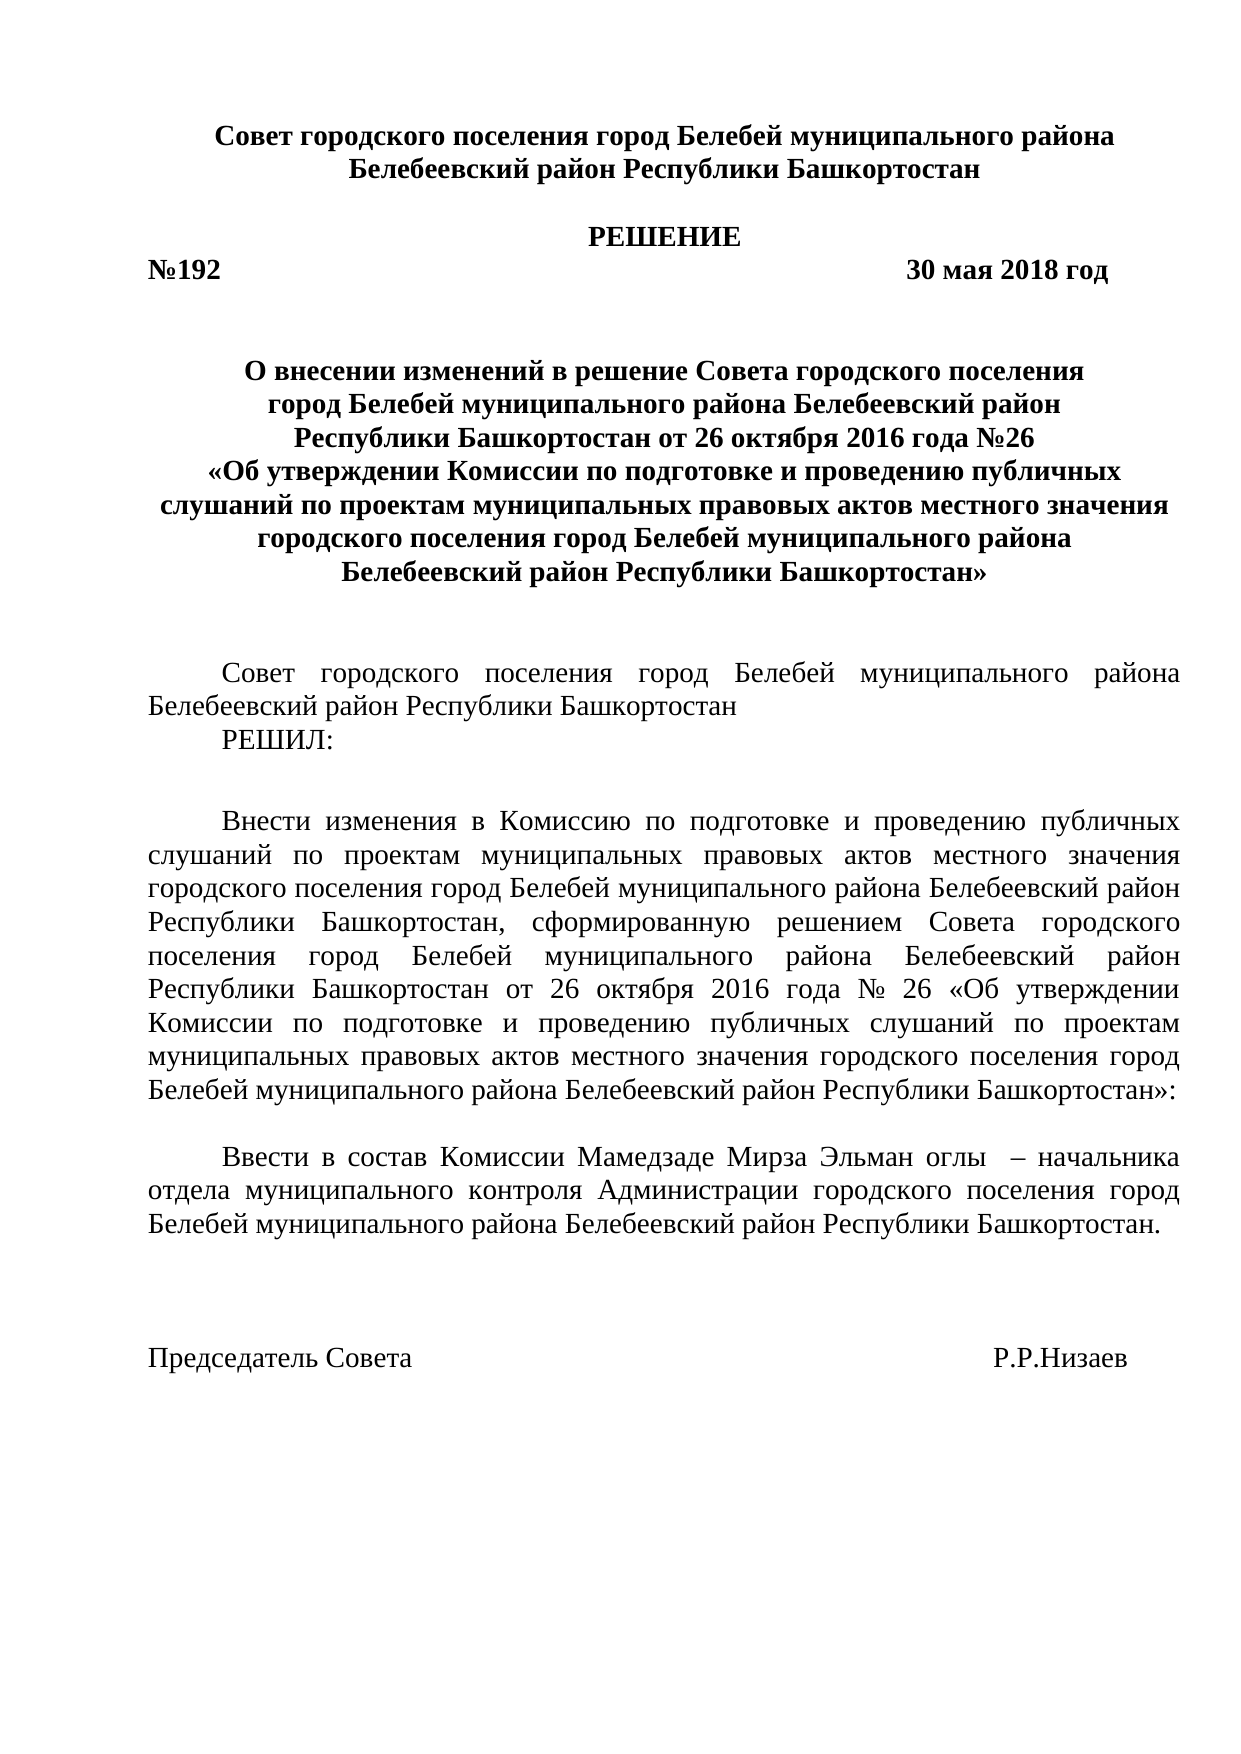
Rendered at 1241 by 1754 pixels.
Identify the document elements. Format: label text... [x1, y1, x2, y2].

text Ввести в состав Комиссии Мамедзаде Мирза Эльман оглы – начальника отдела муниципального контроля Администрации городского поселения город Белебей муниципального района Белебеевский район Республики Башкортостан. [148, 1139, 1181, 1239]
text Совет городского поселения город Белебей муниципального района Белебеевский район Республики Башкортостан [148, 655, 1181, 722]
title О внесении изменений в решение Совета городского поселения [148, 353, 1181, 386]
text Председатель Совета Р.Р.Низаев [148, 1340, 1181, 1374]
title город Белебей муниципального района Белебеевский район [148, 386, 1181, 420]
text РЕШЕНИЕ [148, 219, 1182, 252]
text РЕШИЛ: [148, 722, 1181, 755]
title «Об утверждении Комиссии по подготовке и проведению публичных слушаний по проектам муниципальных правовых актов местного значения городского поселения город Белебей муниципального района [148, 453, 1181, 554]
text №192 30 мая 2018 год [148, 252, 1181, 286]
title Республики Башкортостан от 26 октября 2016 года №26 [148, 420, 1181, 453]
text Совет городского поселения город Белебей муниципального района Белебеевский район Республики Башкортостан [148, 118, 1181, 185]
title Белебеевский район Республики Башкортостан» [148, 554, 1181, 588]
text Внести изменения в Комиссию по подготовке и проведению публичных слушаний по проектам муниципальных правовых актов местного значения городского поселения город Белебей муниципального района Белебеевский район Республики Башкортостан, сформированную решением Совета городского поселения город Белебей муниципального района Белебеевский район Республики Башкортостан от 26 октября 2016 года № 26 «Об утверждении Комиссии по подготовке и проведению публичных слушаний по проектам муниципальных правовых актов местного значения городского поселения город Белебей муниципального района Белебеевский район Республики Башкортостан»: [148, 803, 1181, 1105]
